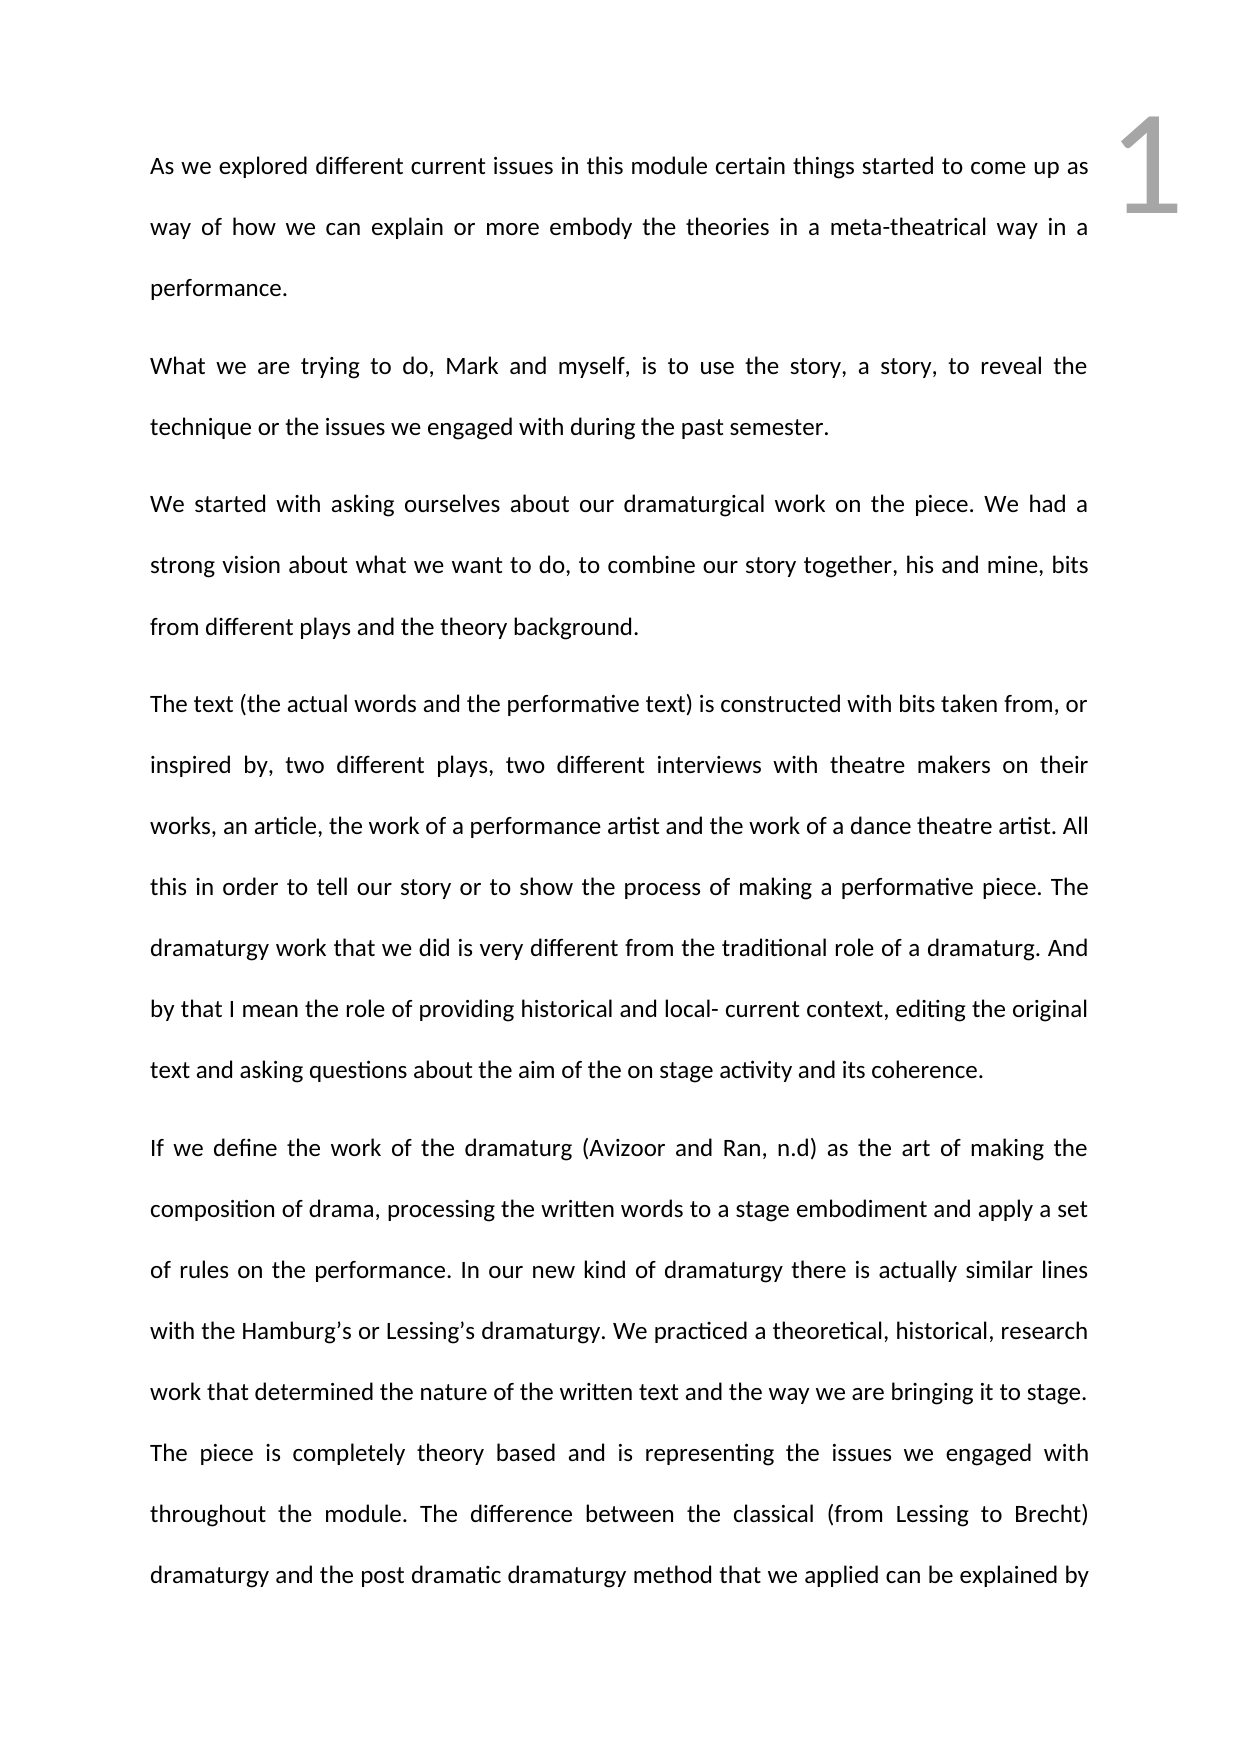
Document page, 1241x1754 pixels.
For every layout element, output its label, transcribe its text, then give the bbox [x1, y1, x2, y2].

text We started with asking ourselves about our dramaturgical work on the piece. We had a strong vision about what we want to do, to combine our story together, his and mine, bits from different plays and the theory background. [150, 488, 1090, 641]
text What we are trying to do, Mark and myself, is to use the story, a story, to reveal the technique or the issues we engaged with during the past semester. [150, 350, 1090, 441]
text The text (the actual words and the performative text) is constructed with bits taken from, or inspired by, two different plays, two different interviews with theatre makers on their works, an article, the work of a performance artist and the work of a dance theatre artist. All this in order to tell our story or to show the process of making a performative piece. The dramaturgy work that we did is very different from the traditional role of a dramaturg. And by that I mean the role of providing historical and local- current context, editing the original text and asking questions about the aim of the on stage activity and its coherence. [150, 688, 1090, 1085]
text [150, 1132, 1090, 1590]
text As we explored different current issues in this module certain things started to come up as way of how we can explain or more embody the theories in a meta-theatrical way in a performance. [150, 150, 1090, 303]
